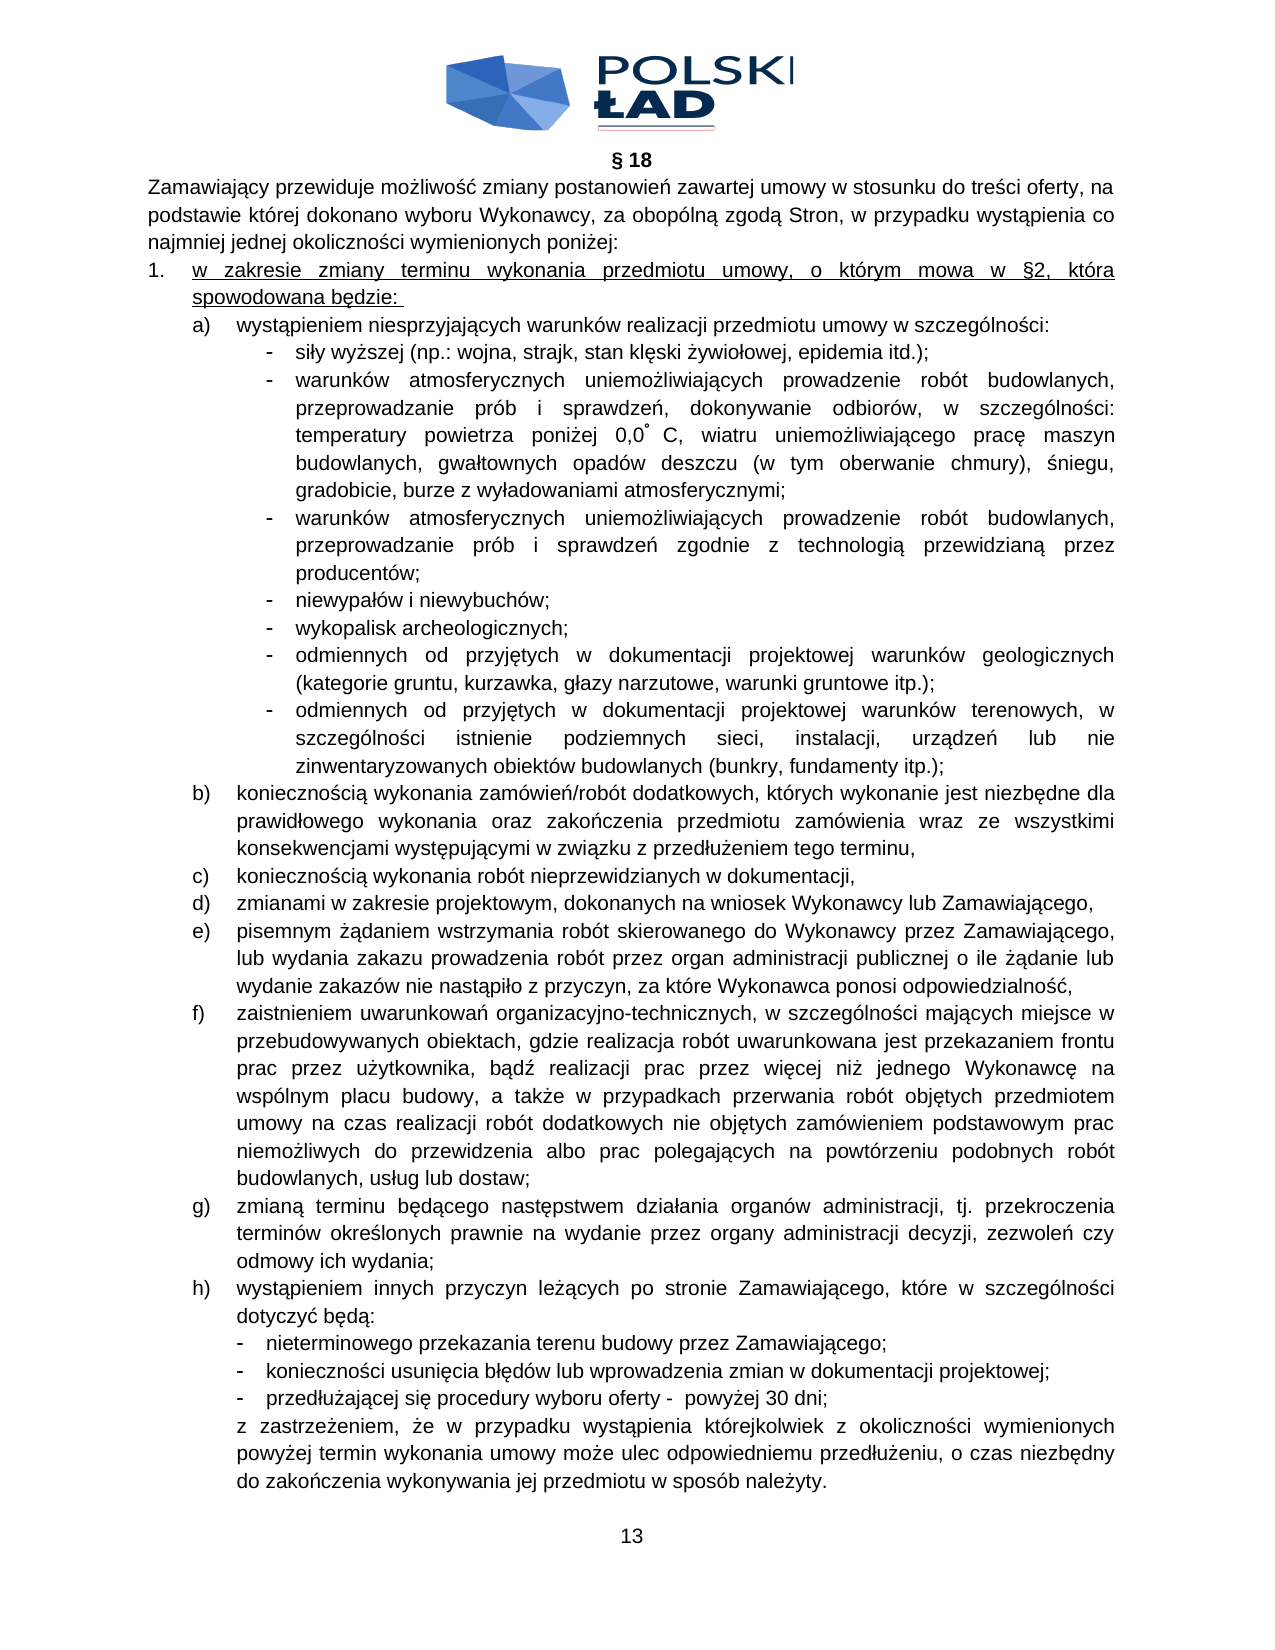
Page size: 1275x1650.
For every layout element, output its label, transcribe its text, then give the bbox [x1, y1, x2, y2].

text z zastrzeżeniem, że w przypadku wystąpienia którejkolwiek z okoliczności wymienionych powyżej termin wykonania umowy może ulec odpowiedniemu przedłużeniu, o czas niezbędny do zakończenia wykonywania jej przedmiotu w sposób należyty. [236, 1414, 1116, 1493]
list pisemnym żądaniem wstrzymania robót skierowanego do Wykonawcy przez Zamawiającego, lub wydania zakazu prowadzenia robót przez organ administracji publicznej o ile żądanie lub wydanie zakazów nie nastąpiło z przyczyn, za które Wykonawca ponosi odpowiedzialność, [192, 918, 1116, 997]
list przedłużającej się procedury wyboru oferty - powyżej 30 dni; [236, 1386, 1116, 1410]
list wystąpieniem innych przyczyn leżących po stronie Zamawiającego, które w szczególności dotyczyć będą: [192, 1276, 1116, 1327]
list warunków atmosferycznych uniemożliwiających prowadzenie robót budowlanych, przeprowadzanie prób i sprawdzeń, dokonywanie odbiorów, w szczególności: temperatury powietrza poniżej 0,0֯ C, wiatru uniemożliwiającego pracę maszyn budowlanych, gwałtownych opadów deszczu (w tym oberwanie chmury), śniegu, gradobicie, burze z wyładowaniami atmosferycznymi; [266, 368, 1116, 502]
list niewypałów i niewybuchów; [266, 588, 1116, 612]
list konieczności usunięcia błędów lub wprowadzenia zmian w dokumentacji projektowej; [236, 1358, 1116, 1383]
list warunków atmosferycznych uniemożliwiających prowadzenie robót budowlanych, przeprowadzanie prób i sprawdzeń zgodnie z technologią przewidzianą przez producentów; [266, 505, 1116, 584]
list nieterminowego przekazania terenu budowy przez Zamawiającego; [236, 1331, 1116, 1355]
list w zakresie zmiany terminu wykonania przedmiotu umowy, o którym mowa w §2, która spowodowana będzie: [148, 258, 1116, 309]
text Zamawiający przewiduje możliwość zmiany postanowień zawartej umowy w stosunku do treści oferty, na podstawie której dokonano wyboru Wykonawcy, za obopólną zgodą Stron, w przypadku wystąpienia co najmniej jednej okoliczności wymienionych poniżej: [148, 175, 1116, 254]
list odmiennych od przyjętych w dokumentacji projektowej warunków terenowych, w szczególności istnienie podziemnych sieci, instalacji, urządzeń lub nie zinwentaryzowanych obiektów budowlanych (bunkry, fundamenty itp.); [266, 698, 1116, 777]
text § 18 [148, 148, 1116, 172]
list wystąpieniem niesprzyjających warunków realizacji przedmiotu umowy w szczególności: [192, 313, 1116, 337]
list siły wyższej (np.: wojna, strajk, stan klęski żywiołowej, epidemia itd.); [266, 340, 1116, 364]
picture [446, 55, 794, 131]
list zmianą terminu będącego następstwem działania organów administracji, tj. przekroczenia terminów określonych prawnie na wydanie przez organy administracji decyzji, zezwoleń czy odmowy ich wydania; [192, 1193, 1116, 1272]
list koniecznością wykonania zamówień/robót dodatkowych, których wykonanie jest niezbędne dla prawidłowego wykonania oraz zakończenia przedmiotu zamówienia wraz ze wszystkimi konsekwencjami występującymi w związku z przedłużeniem tego terminu, [192, 781, 1116, 860]
list odmiennych od przyjętych w dokumentacji projektowej warunków geologicznych (kategorie gruntu, kurzawka, głazy narzutowe, warunki gruntowe itp.); [266, 643, 1116, 695]
list zmianami w zakresie projektowym, dokonanych na wniosek Wykonawcy lub Zamawiającego, [192, 891, 1116, 915]
list zaistnieniem uwarunkowań organizacyjno-technicznych, w szczególności mających miejsce w przebudowywanych obiektach, gdzie realizacja robót uwarunkowana jest przekazaniem frontu prac przez użytkownika, bądź realizacji prac przez więcej niż jednego Wykonawcę na wspólnym placu budowy, a także w przypadkach przerwania robót objętych przedmiotem umowy na czas realizacji robót dodatkowych nie objętych zamówieniem podstawowym prac niemożliwych do przewidzenia albo prac polegających na powtórzeniu podobnych robót budowlanych, usług lub dostaw; [192, 1001, 1116, 1190]
list wykopalisk archeologicznych; [266, 616, 1116, 640]
list koniecznością wykonania robót nieprzewidzianych w dokumentacji, [192, 863, 1116, 887]
